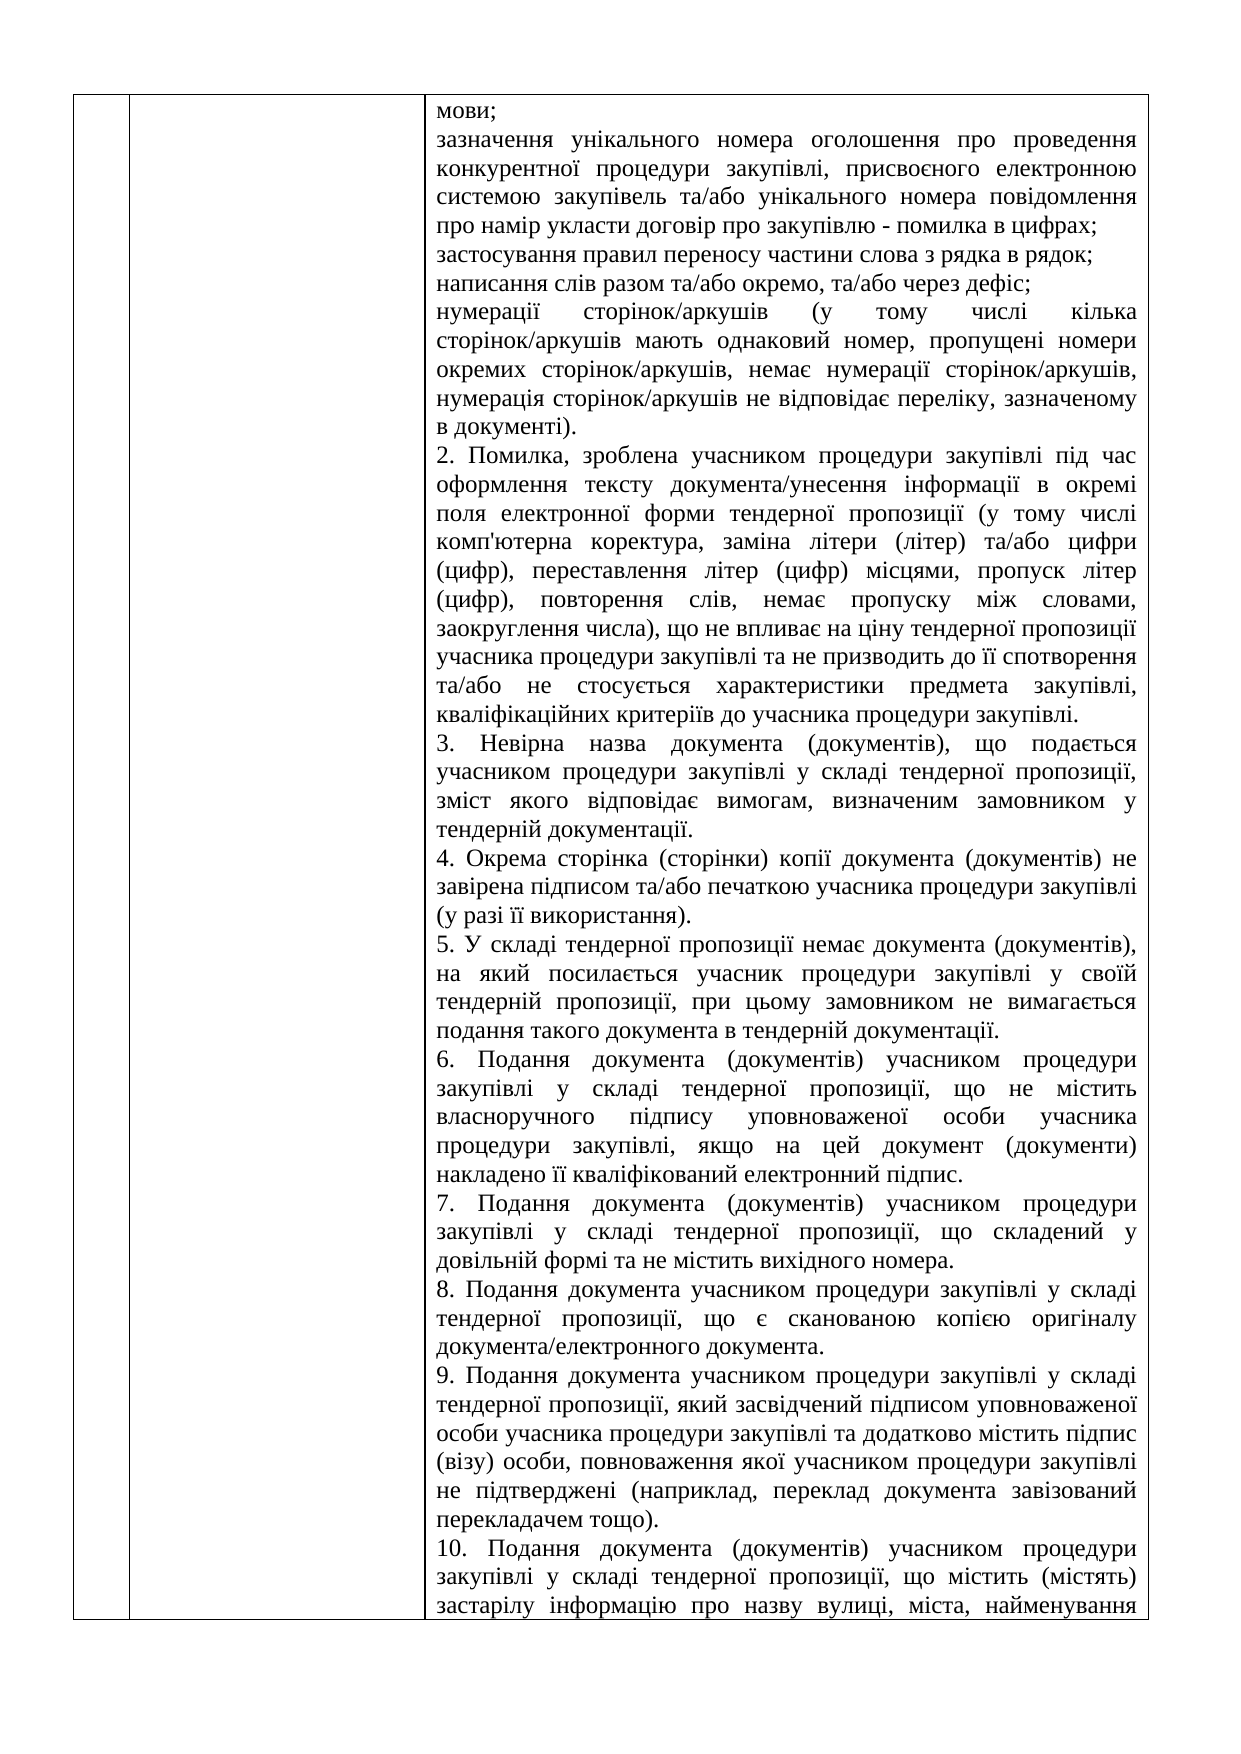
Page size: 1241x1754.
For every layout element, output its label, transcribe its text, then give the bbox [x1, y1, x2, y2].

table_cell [130, 95, 424, 1619]
table_cell 2 [74, 95, 129, 1619]
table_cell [426, 95, 1148, 1619]
